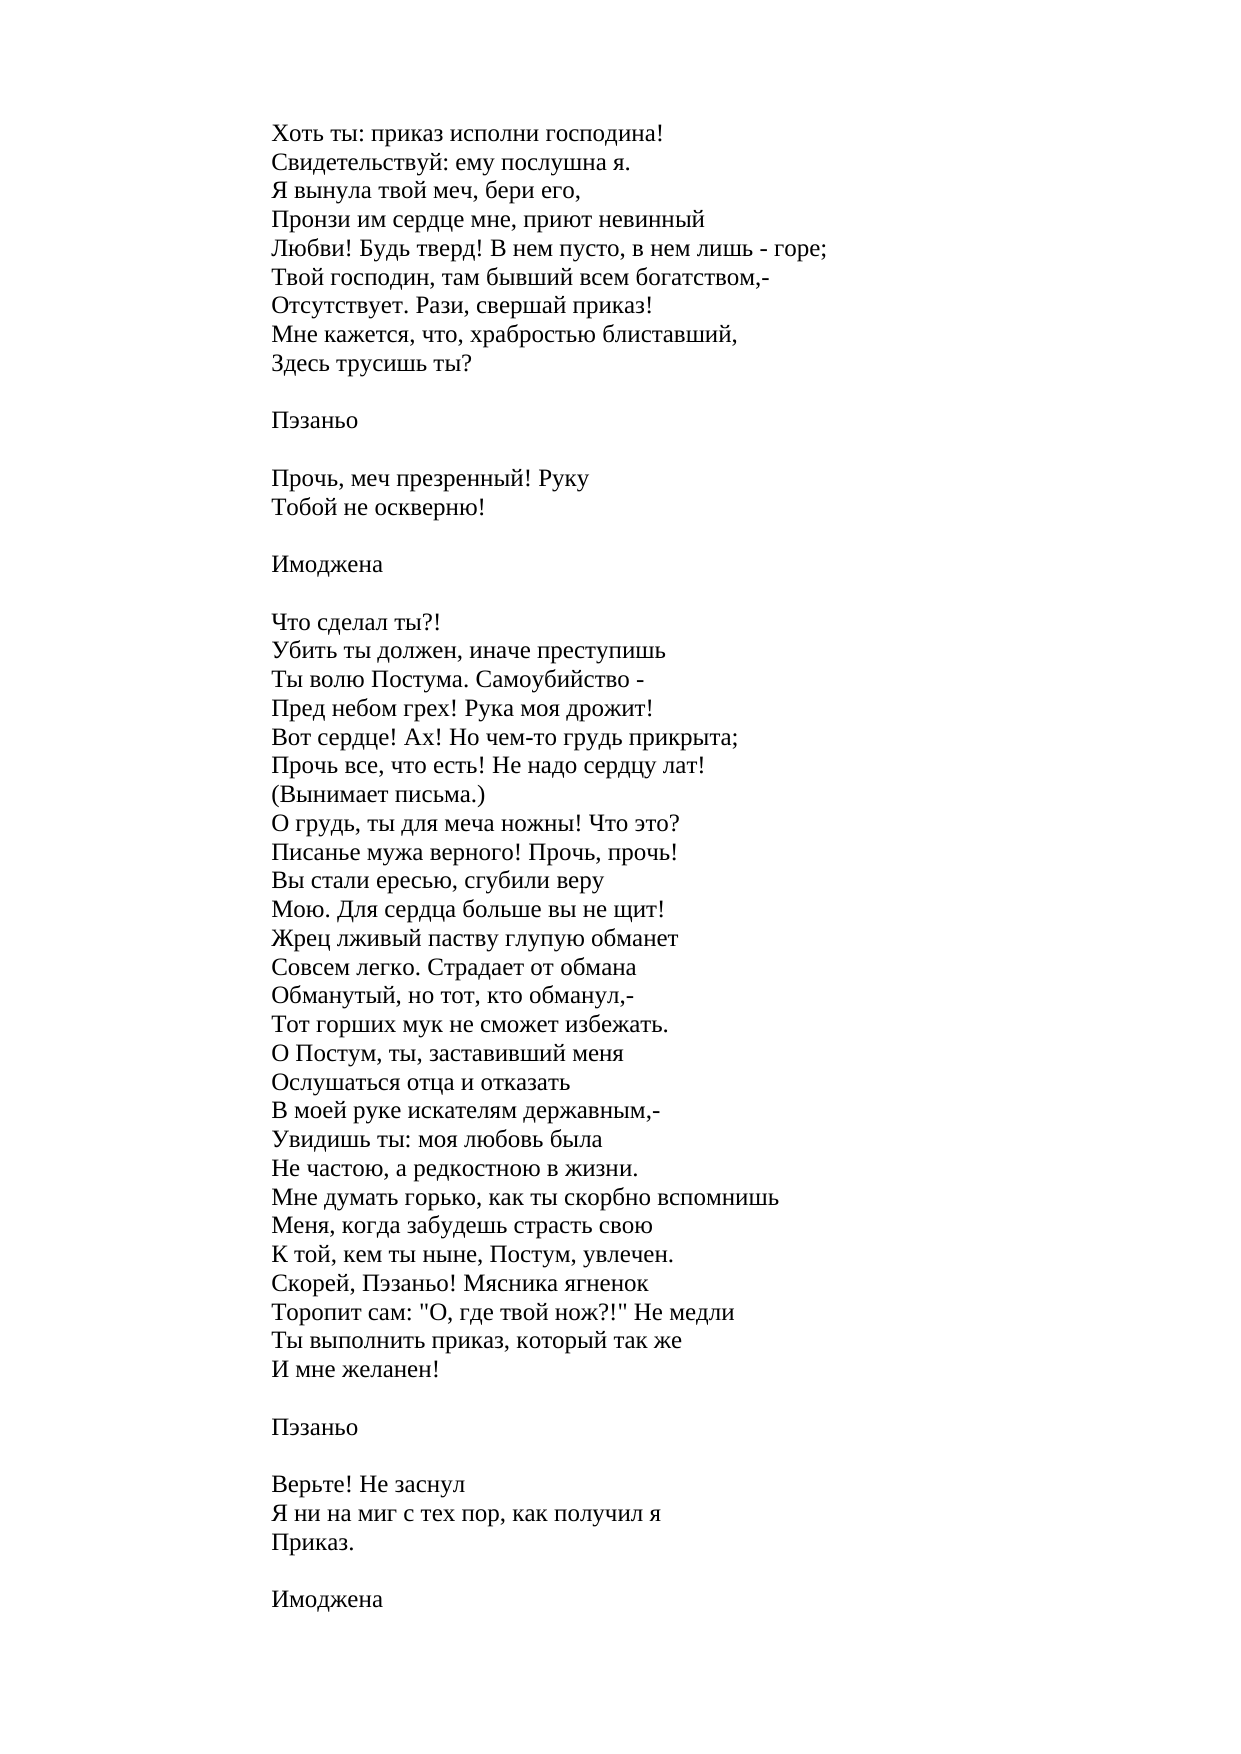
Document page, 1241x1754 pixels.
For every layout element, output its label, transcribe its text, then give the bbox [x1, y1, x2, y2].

text К той, кем ты ныне, Постум, увлечен. [252, 1239, 1152, 1268]
text Писанье мужа верного! Прочь, прочь! [252, 837, 1152, 866]
text Я вынула твой меч, бери его, [252, 176, 1152, 204]
text Имоджена [252, 549, 1152, 578]
text О Постум, ты, заставивший меня [252, 1038, 1152, 1067]
text Ослушаться отца и отказать [252, 1067, 1152, 1096]
text Что сделал ты?! [252, 607, 1152, 636]
text Торопит сам: "О, где твой нож?!" Не медли [252, 1297, 1152, 1326]
text Верьте! Не заснул [252, 1469, 1152, 1498]
text Отсутствует. Рази, свершай приказ! [252, 291, 1152, 319]
text Свидетельствуй: ему послушна я. [252, 147, 1152, 176]
text Ты выполнить приказ, который так же [252, 1326, 1152, 1354]
text Имоджена [252, 1584, 1152, 1613]
text О грудь, ты для меча ножны! Что это? [252, 808, 1152, 837]
text Приказ. [252, 1527, 1152, 1556]
text Пэзаньо [252, 1412, 1152, 1441]
text Прочь, меч презренный! Руку [252, 463, 1152, 492]
text Тобой не оскверню! [252, 492, 1152, 521]
text Твой господин, там бывший всем богатством,- [252, 262, 1152, 291]
text В моей руке искателям державным,- [252, 1096, 1152, 1124]
text Убить ты должен, иначе преступишь [252, 636, 1152, 664]
text Пэзаньо [252, 406, 1152, 434]
text Я ни на миг с тех пор, как получил я [252, 1498, 1152, 1527]
text Здесь трусишь ты? [252, 348, 1152, 377]
text Прочь все, что есть! Не надо сердцу лат! [252, 751, 1152, 779]
text Хоть ты: приказ исполни господина! [252, 118, 1152, 147]
text Жрец лживый паству глупую обманет [252, 923, 1152, 952]
text Обманутый, но тот, кто обманул,- [252, 981, 1152, 1009]
text (Вынимает письма.) [252, 779, 1152, 808]
text Мне думать горько, как ты скорбно вспомнишь [252, 1182, 1152, 1211]
text Меня, когда забудешь страсть свою [252, 1211, 1152, 1239]
text Вот сердце! Ах! Но чем-то грудь прикрыта; [252, 722, 1152, 751]
text Мою. Для сердца больше вы не щит! [252, 894, 1152, 923]
text Тот горших мук не сможет избежать. [252, 1009, 1152, 1038]
text Скорей, Пэзаньо! Мясника ягненок [252, 1268, 1152, 1297]
text Не частою, а редкостною в жизни. [252, 1153, 1152, 1182]
text Мне кажется, что, храбростью блиставший, [252, 319, 1152, 348]
text Пред небом грех! Рука моя дрожит! [252, 693, 1152, 722]
text И мне желанен! [252, 1354, 1152, 1383]
text Совсем легко. Страдает от обмана [252, 952, 1152, 981]
text Вы стали ересью, сгубили веру [252, 866, 1152, 894]
text Ты волю Постума. Самоубийство - [252, 664, 1152, 693]
text Увидишь ты: моя любовь была [252, 1124, 1152, 1153]
text Пронзи им сердце мне, приют невинный [252, 204, 1152, 233]
text Любви! Будь тверд! В нем пусто, в нем лишь - горе; [252, 233, 1152, 262]
